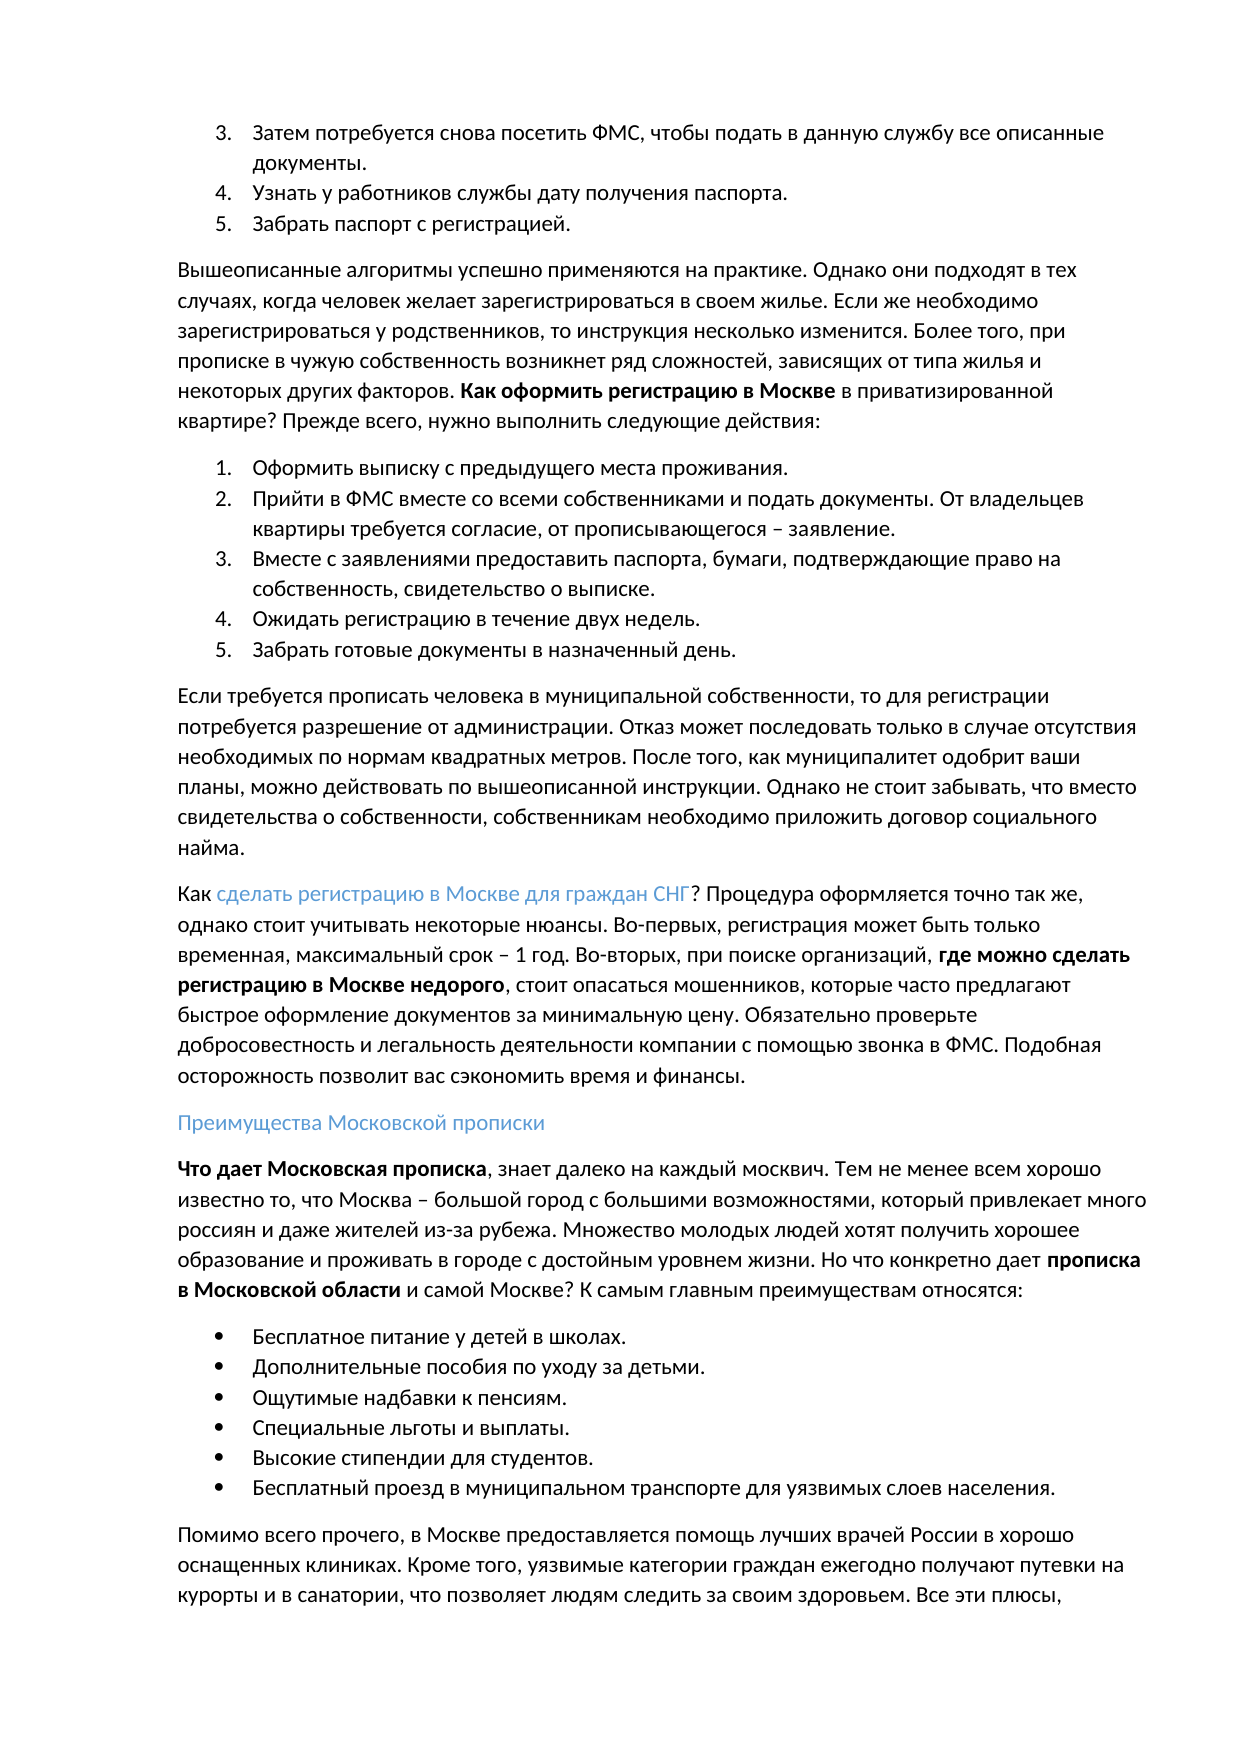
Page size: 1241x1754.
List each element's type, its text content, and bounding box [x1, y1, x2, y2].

list Забрать паспорт с регистрацией. [215, 209, 1152, 237]
text Преимущества Московской прописки [177, 1108, 1152, 1136]
list Ощутимые надбавки к пенсиям. [215, 1383, 1152, 1411]
list Бесплатное питание у детей в школах. [215, 1322, 1152, 1350]
text Если требуется прописать человека в муниципальной собственности, то для регистрации потребуется разрешение от администрации. Отказ может последовать только в случае отсутствия необходимых по нормам квадратных метров. После того, как муниципалитет одобрит ваши планы, можно действовать по вышеописанной инструкции. Однако не стоит забывать, что вместо свидетельства о собственности, собственникам необходимо приложить договор социального найма. [177, 682, 1152, 861]
text Вышеописанные алгоритмы успешно применяются на практике. Однако они подходят в тех случаях, когда человек желает зарегистрироваться в своем жилье. Если же необходимо зарегистрироваться у родственников, то инструкция несколько изменится. Более того, при прописке в чужую собственность возникнет ряд сложностей, зависящих от типа жилья и некоторых других факторов. Как оформить регистрацию в Москве в приватизированной квартире? Прежде всего, нужно выполнить следующие действия: [177, 256, 1152, 435]
list Узнать у работников службы дату получения паспорта. [215, 178, 1152, 207]
list Вместе с заявлениями предоставить паспорта, бумаги, подтверждающие право на собственность, свидетельство о выписке. [215, 544, 1152, 602]
list Забрать готовые документы в назначенный день. [215, 635, 1152, 663]
list Прийти в ФМС вместе со всеми собственниками и подать документы. От владельцев квартиры требуется согласие, от прописывающегося – заявление. [215, 484, 1152, 542]
list Высокие стипендии для студентов. [215, 1443, 1152, 1471]
list Ожидать регистрацию в течение двух недель. [215, 604, 1152, 633]
list Дополнительные пособия по уходу за детьми. [215, 1352, 1152, 1381]
list Оформить выписку с предыдущего места проживания. [215, 453, 1152, 482]
text Что дает Московская прописка, знает далеко на каждый москвич. Тем не менее всем хорошо известно то, что Москва – большой город с большими возможностями, который привлекает много россиян и даже жителей из-за рубежа. Множество молодых людей хотят получить хорошее образование и проживать в городе с достойным уровнем жизни. Но что конкретно дает прописка в Московской области и самой Москве? К самым главным преимуществам относятся: [177, 1154, 1152, 1303]
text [177, 1520, 1152, 1609]
list Специальные льготы и выплаты. [215, 1413, 1152, 1441]
list Затем потребуется снова посетить ФМС, чтобы подать в данную службу все описанные документы. [215, 118, 1152, 176]
list Бесплатный проезд в муниципальном транспорте для уязвимых слоев населения. [215, 1473, 1152, 1501]
text Как сделать регистрацию в Москве для граждан СНГ? Процедура оформляется точно так же, однако стоит учитывать некоторые нюансы. Во-первых, регистрация может быть только временная, максимальный срок – 1 год. Во-вторых, при поиске организаций, где можно сделать регистрацию в Москве недорого, стоит опасаться мошенников, которые часто предлагают быстрое оформление документов за минимальную цену. Обязательно проверьте добросовестность и легальность деятельности компании с помощью звонка в ФМС. Подобная осторожность позволит вас сэкономить время и финансы. [177, 879, 1152, 1089]
